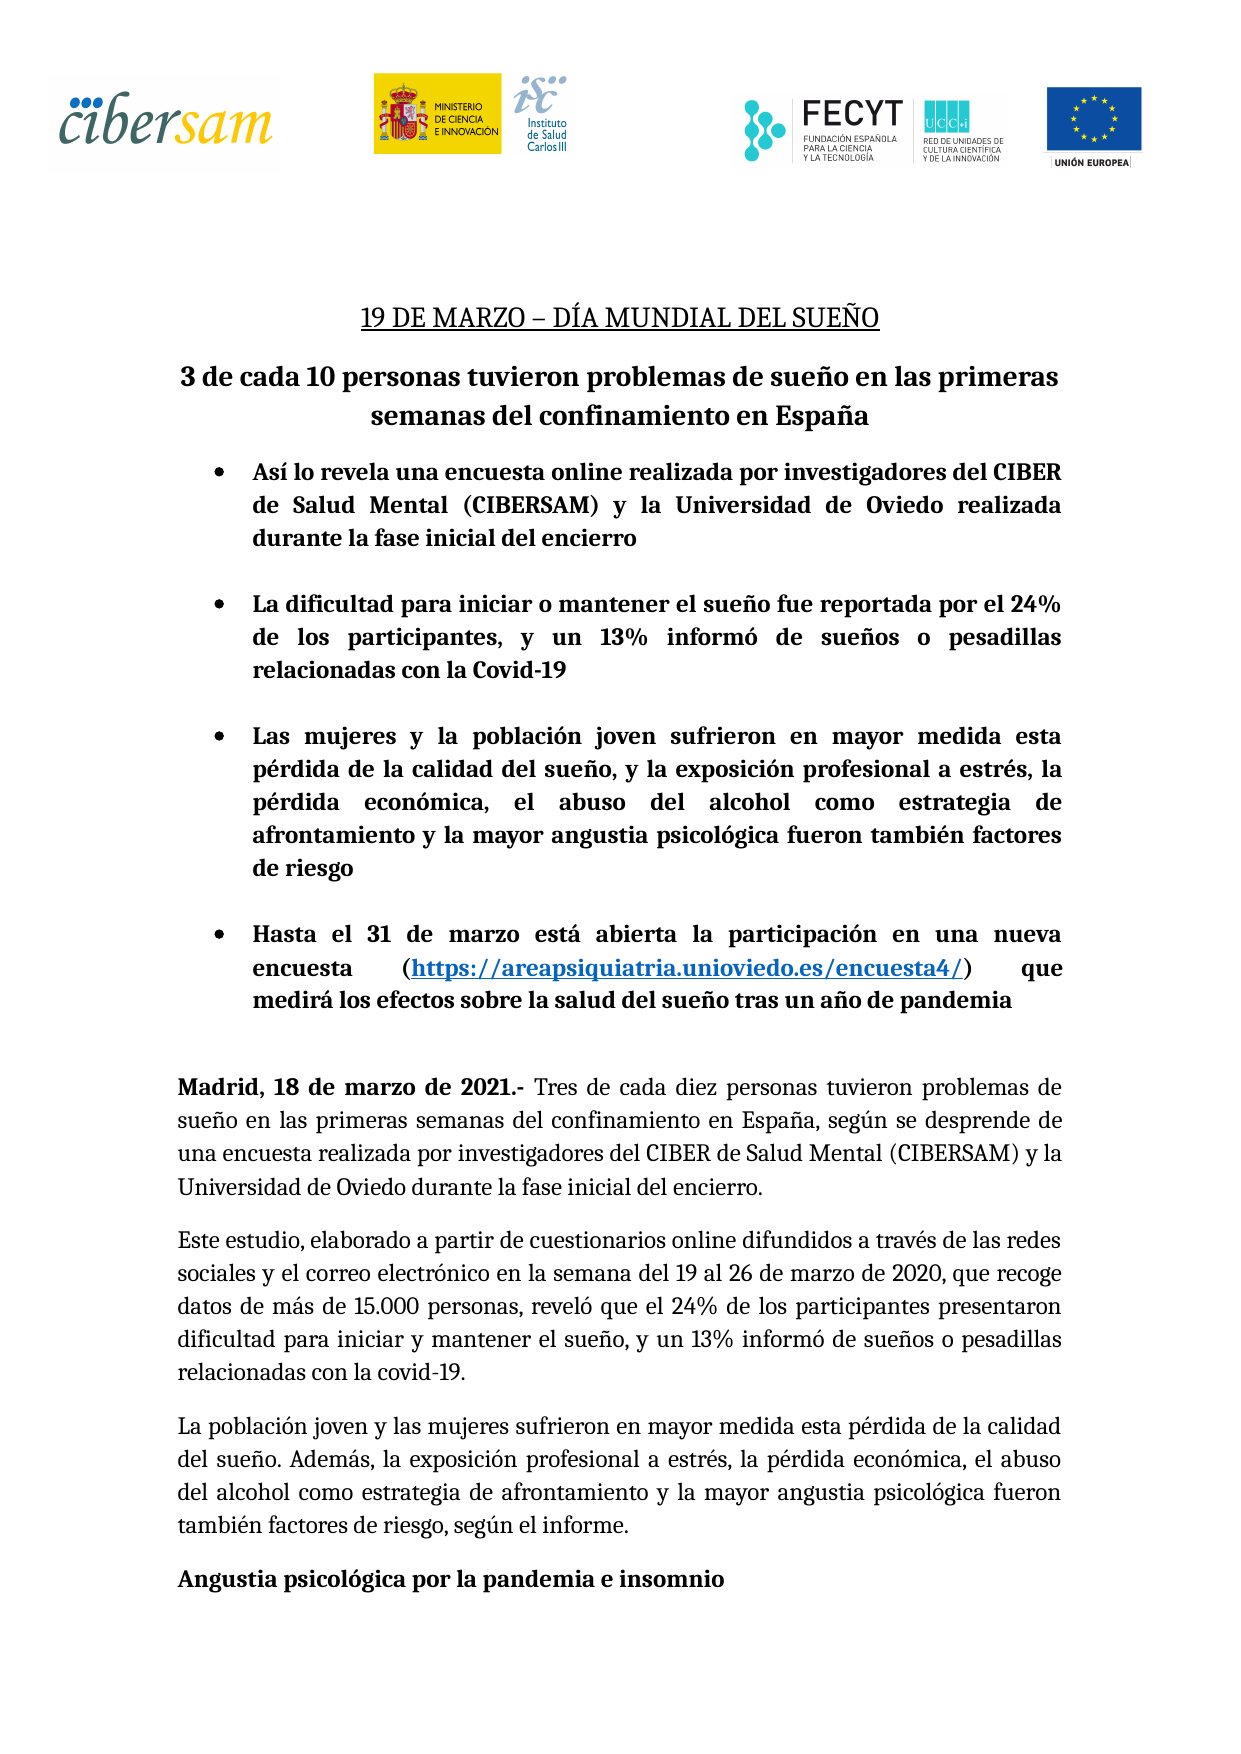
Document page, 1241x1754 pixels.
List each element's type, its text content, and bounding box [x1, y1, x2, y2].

text La población joven y las mujeres sufrieron en mayor medida esta pérdida de la calidad del sueño. Además, la exposición profesional a estrés, la pérdida económica, el abuso del alcohol como estrategia de afrontamiento y la mayor angustia psicológica fueron también factores de riesgo, según el informe. [177, 1412, 1063, 1540]
text Este estudio, elaborado a partir de cuestionarios online difundidos a través de las redes sociales y el correo electrónico en la semana del 19 al 26 de marzo de 2020, que recoge datos de más de 15.000 personas, reveló que el 24% de los participantes presentaron dificultad para iniciar y mantener el sueño, y un 13% informó de sueños o pesadillas relacionadas con la covid-19. [177, 1226, 1063, 1387]
list Las mujeres y la población joven sufrieron en mayor medida esta pérdida de la calidad del sueño, y la exposición profesional a estrés, la pérdida económica, el abuso del alcohol como estrategia de afrontamiento y la mayor angustia psicológica fueron también factores de riesgo [215, 722, 1063, 883]
picture [373, 73, 576, 154]
list Hasta el 31 de marzo está abierta la participación en una nueva encuesta (https://areapsiquiatria.unioviedo.es/encuesta4/) que medirá los efectos sobre la salud del sueño tras un año de pandemia [215, 920, 1063, 1015]
text 19 DE MARZO – DÍA MUNDIAL DEL SUEÑO [177, 301, 1063, 334]
picture [730, 94, 1008, 168]
list Así lo revela una encuesta online realizada por investigadores del CIBER de Salud Mental (CIBERSAM) y la Universidad de Oviedo realizada durante la fase inicial del encierro [215, 458, 1063, 553]
list La dificultad para iniciar o mantener el sueño fue reportada por el 24% de los participantes, y un 13% informó de sueños o pesadillas relacionadas con la Covid-19 [215, 590, 1063, 685]
text 3 de cada 10 personas tuvieron problemas de sueño en las primeras semanas del confinamiento en España [177, 360, 1063, 432]
picture [1043, 86, 1144, 168]
text Madrid, 18 de marzo de 2021.- Tres de cada diez personas tuvieron problemas de sueño en las primeras semanas del confinamiento en España, según se desprende de una encuesta realizada por investigadores del CIBER de Salud Mental (CIBERSAM) y la Universidad de Oviedo durante la fase inicial del encierro. [177, 1073, 1063, 1201]
picture [46, 74, 281, 171]
text Angustia psicológica por la pandemia e insomnio [177, 1565, 1063, 1594]
